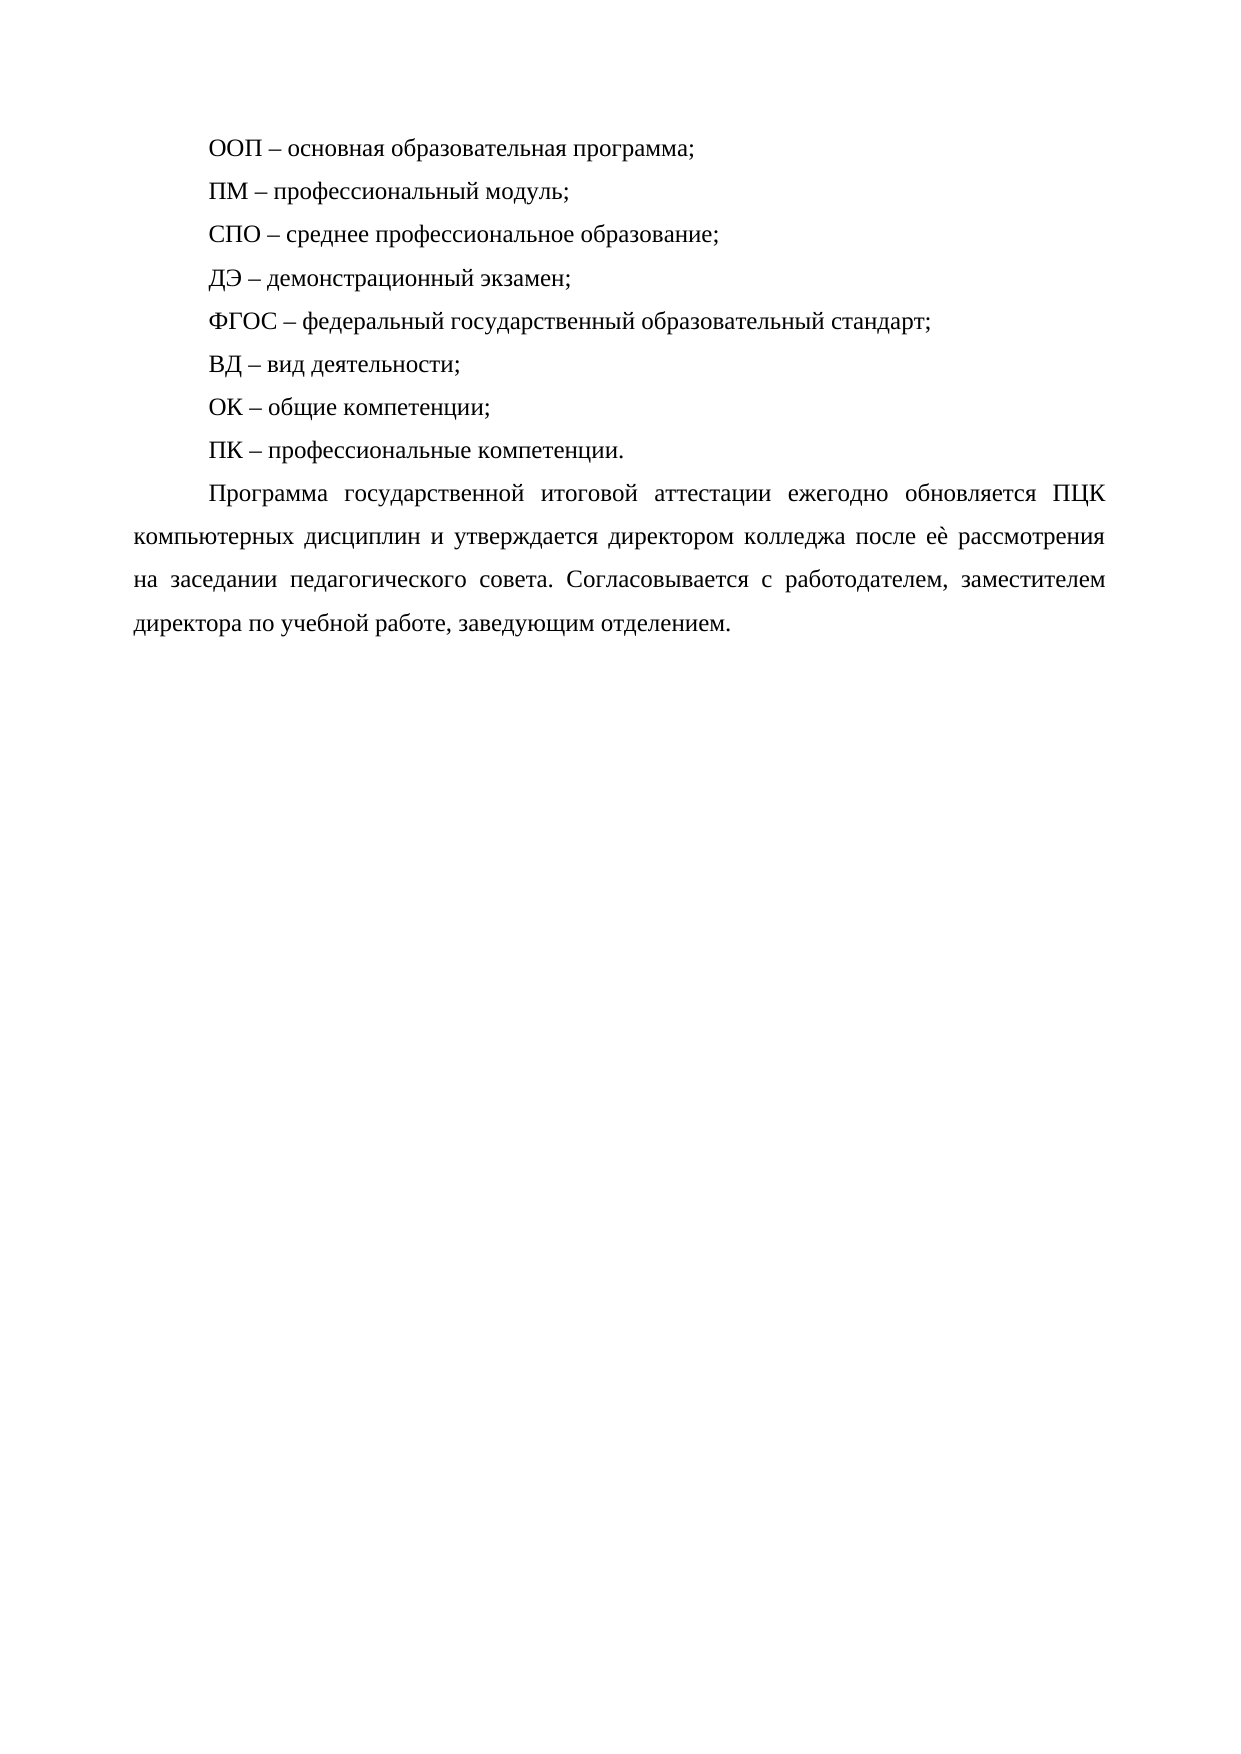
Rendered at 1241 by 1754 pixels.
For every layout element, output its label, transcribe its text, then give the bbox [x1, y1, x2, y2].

text Программа государственной итоговой аттестации ежегодно обновляется ПЦК компьютерных дисциплин и утверждается директором колледжа после еѐ рассмотрения на заседании педагогического совета. Согласовывается с работодателем, заместителем директора по учебной работе, заведующим отделением. [133, 478, 1106, 636]
text СПО – среднее профессиональное образование; [133, 219, 1106, 248]
text ФГОС – федеральный государственный образовательный стандарт; [133, 306, 1106, 334]
text ООП – основная образовательная программа; [133, 133, 1106, 162]
text ОК – общие компетенции; [133, 392, 1106, 421]
text ВД – вид деятельности; [133, 349, 1106, 378]
text ПК – профессиональные компетенции. [133, 435, 1106, 464]
text ПМ – профессиональный модуль; [133, 176, 1106, 205]
text ДЭ – демонстрационный экзамен; [133, 263, 1106, 291]
